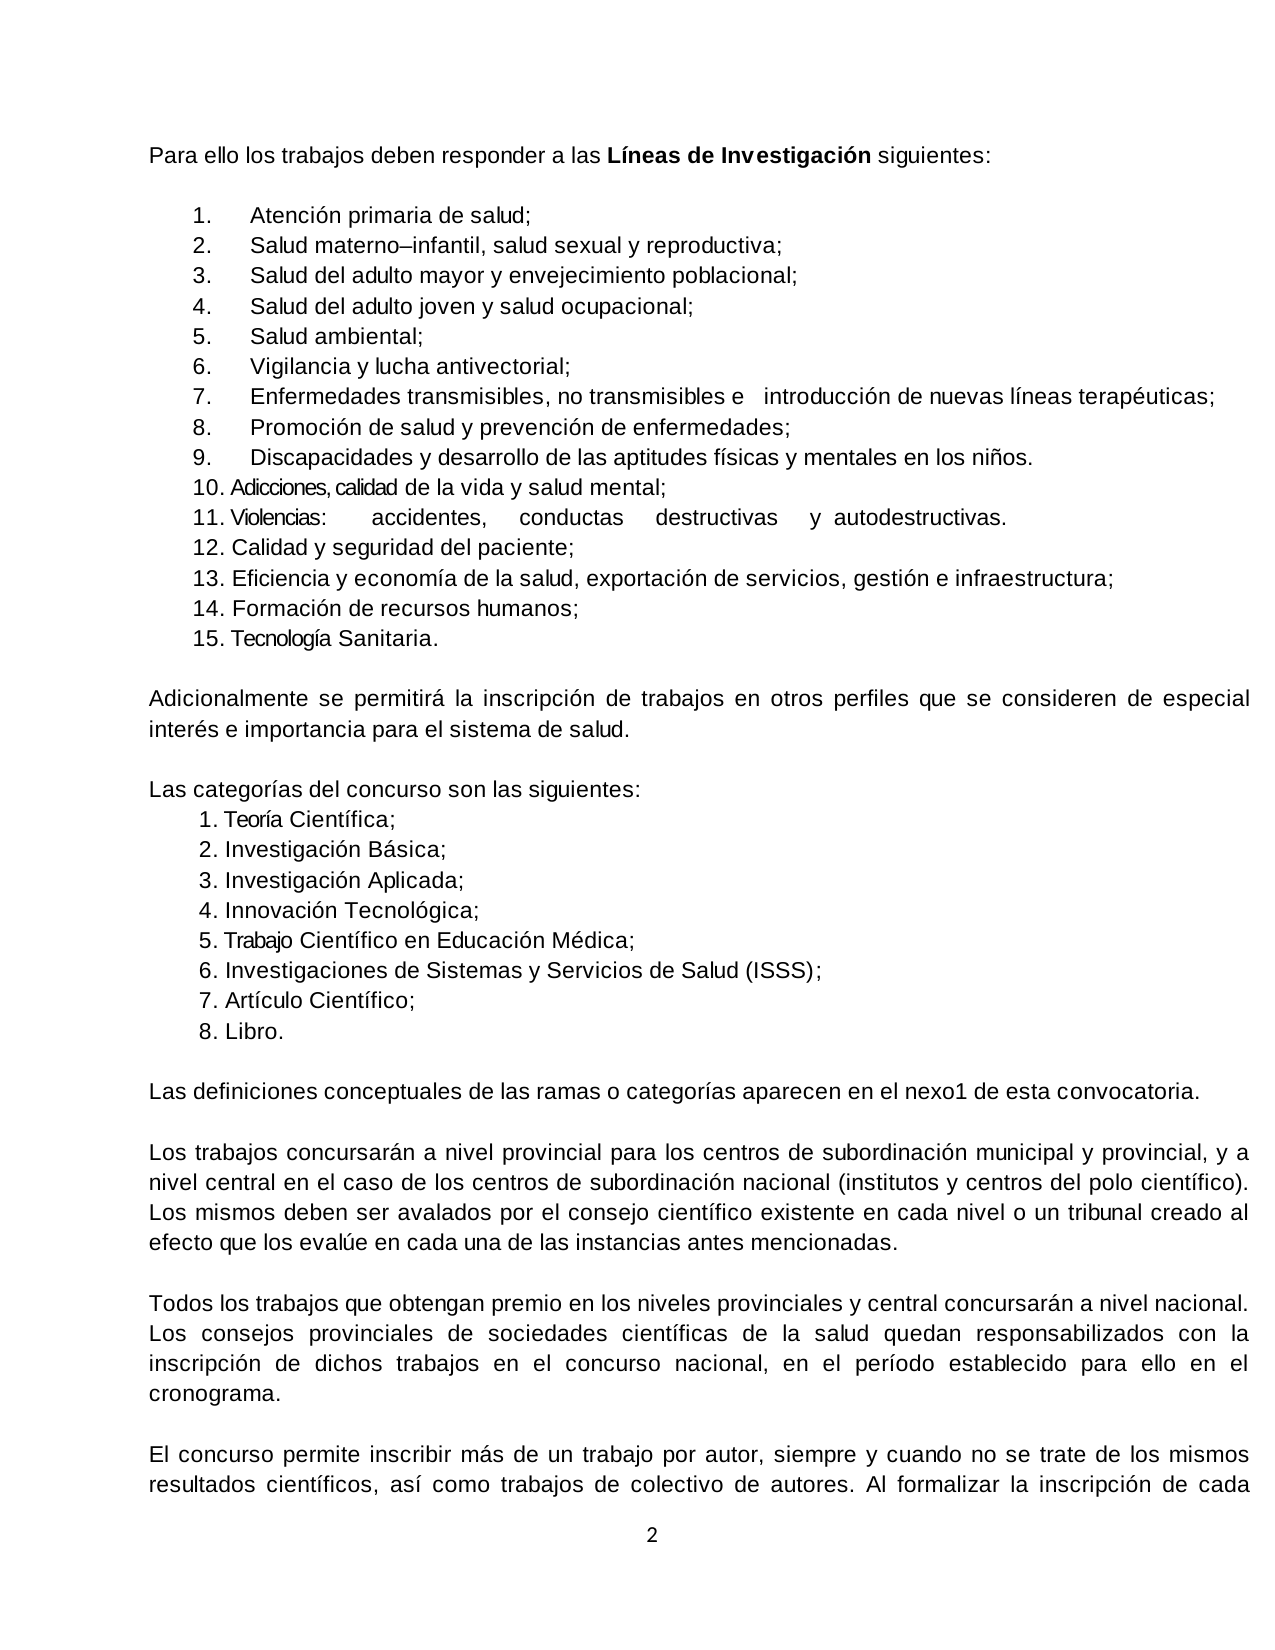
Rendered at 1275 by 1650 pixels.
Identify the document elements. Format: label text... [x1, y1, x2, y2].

text Las categorías del concurso son las siguientes: [149, 776, 1247, 802]
text 4. Innovación Tecnológica; [199, 897, 1257, 923]
text 2. Investigación Básica; [199, 836, 1257, 863]
text 12. Calidad y seguridad del paciente; [192, 534, 1257, 561]
text 1. Atención primaria de salud; [192, 202, 1257, 228]
text 3. Investigación Aplicada; [199, 867, 1257, 893]
text Las definiciones conceptuales de las ramas o categorías aparecen en el nexo1 de esta convocatoria. [149, 1078, 1251, 1104]
text 15. Tecnología Sanitaria. [192, 625, 1257, 651]
text 6. Investigaciones de Sistemas y Servicios de Salud (ISSS); [199, 957, 1257, 984]
text 2. Salud materno–infantil, salud sexual y reproductiva; [192, 232, 1257, 259]
text 5. Trabajo Científico en Educación Médica; [199, 927, 1257, 953]
text 4. Salud del adulto joven y salud ocupacional; [192, 293, 1257, 319]
text Para ello los trabajos deben responder a las Líneas de Investigación siguientes: [149, 142, 1249, 168]
text 3. Salud del adulto mayor y envejecimiento poblacional; [192, 262, 1257, 289]
text Los trabajos concursarán a nivel provincial para los centros de subordinación municipal y provincial, y a nivel central en el caso de los centros de subordinación nacional (institutos y centros del polo científico). Los mismos deben ser avalados por el consejo científico existente en cada nivel o un tribunal creado al efecto que los evalúe en cada una de las instancias antes mencionadas. [149, 1138, 1249, 1256]
text 5. Salud ambiental; [192, 323, 1257, 349]
text 10. Adicciones, calidad de la vida y salud mental; [192, 474, 1257, 500]
text 7. Artículo Científico; [199, 987, 1257, 1014]
text Todos los trabajos que obtengan premio en los niveles provinciales y central concursarán a nivel nacional. Los consejos provinciales de sociedades científicas de la salud quedan responsabilizados con la inscripción de dichos trabajos en el concurso nacional, en el período establecido para ello en el cronograma. [149, 1289, 1249, 1407]
text 1. Teoría Científica; [199, 806, 1257, 833]
text 8. Promoción de salud y prevención de enfermedades; [192, 413, 1257, 440]
text 8. Libro. [199, 1018, 1257, 1044]
text 9. Discapacidades y desarrollo de las aptitudes físicas y mentales en los niños. [192, 444, 1247, 470]
text 14. Formación de recursos humanos; [192, 595, 1257, 621]
text 7. Enfermedades transmisibles, no transmisibles e introducción de nuevas líneas terapéuticas; [192, 383, 1229, 410]
text Adicionalmente se permitirá la inscripción de trabajos en otros perfiles que se consideren de especial interés e importancia para el sistema de salud. [149, 685, 1251, 742]
text 6. Vigilancia y lucha antivectorial; [192, 353, 1257, 379]
text 11. Violencias: accidentes, conductas destructivas y autodestructivas. [192, 504, 1247, 531]
text 13. Eficiencia y economía de la salud, exportación de servicios, gestión e infraestructura; [192, 564, 1249, 591]
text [149, 1441, 1250, 1497]
